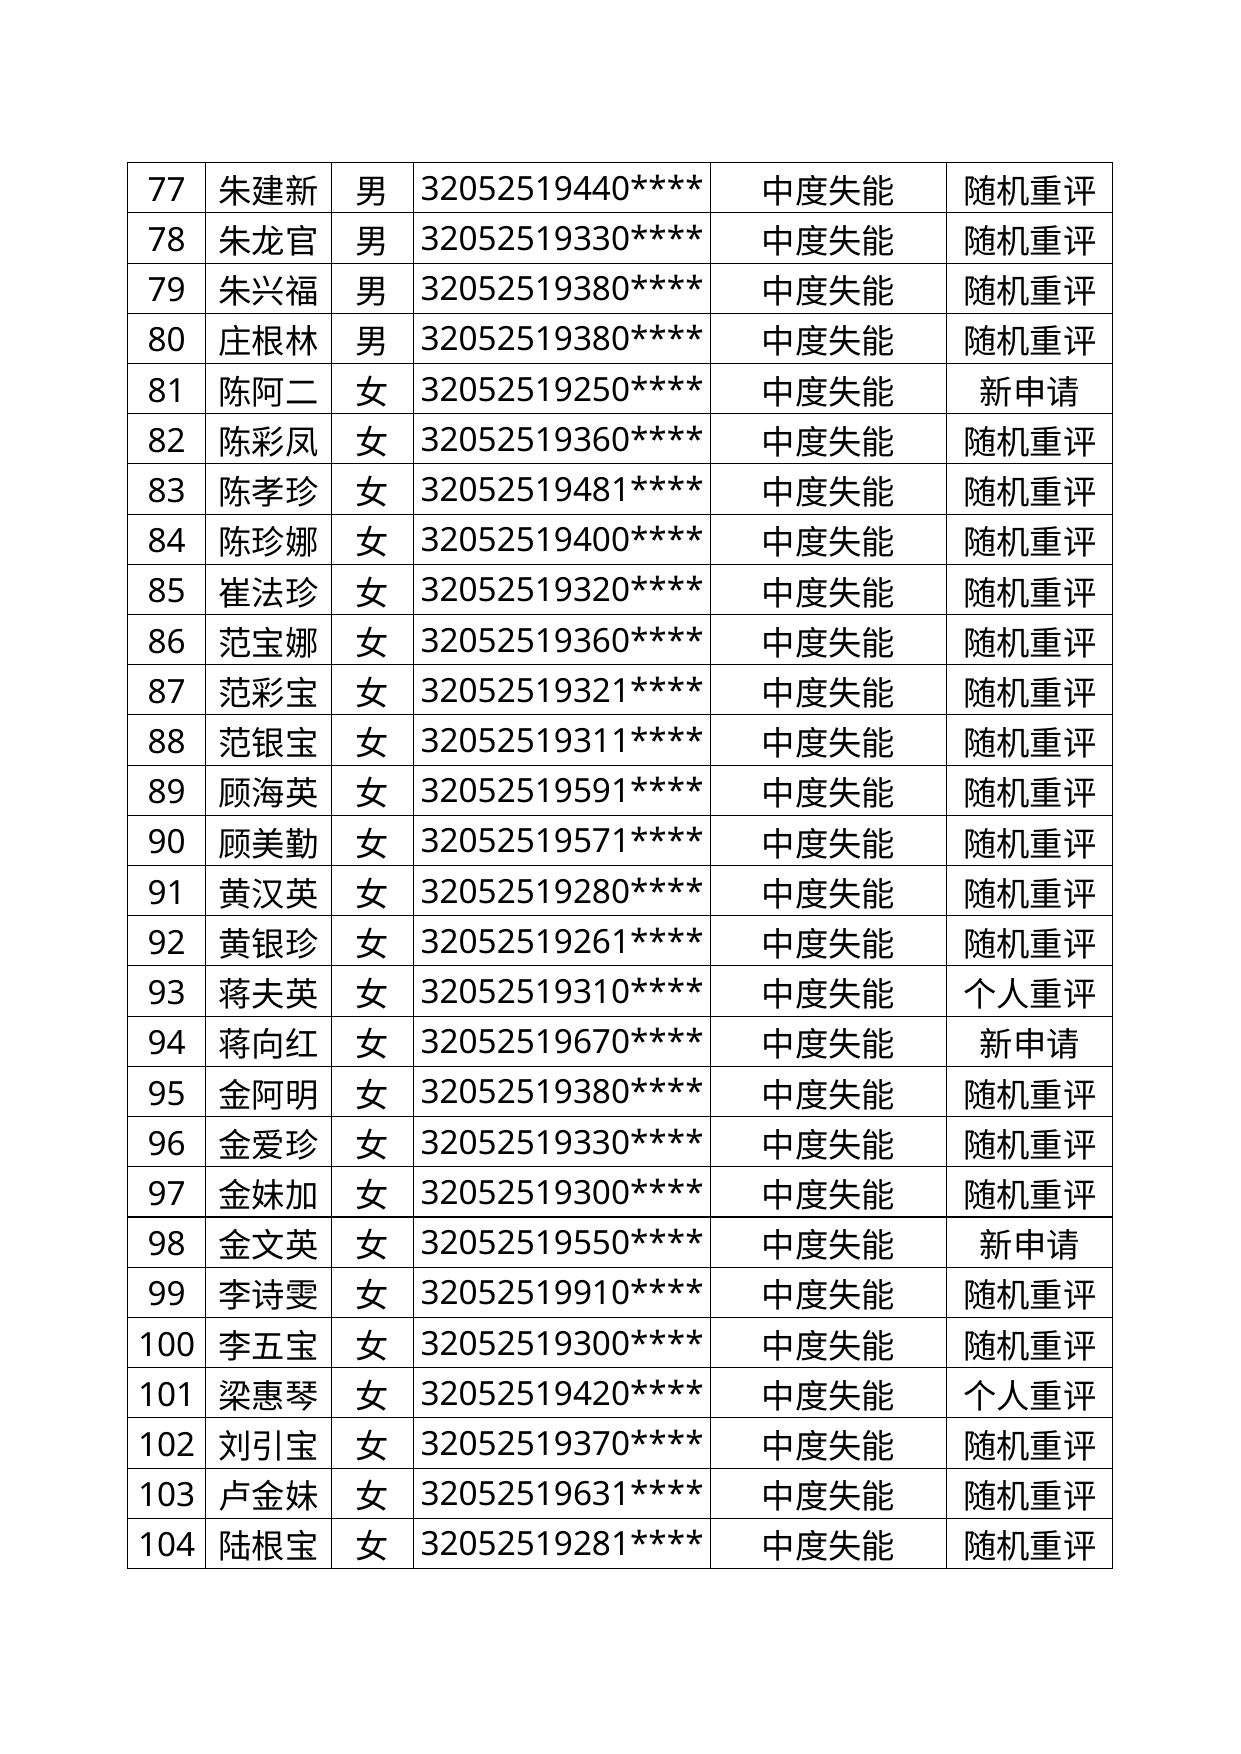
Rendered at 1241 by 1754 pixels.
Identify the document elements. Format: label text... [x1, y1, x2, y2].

table_cell 女 [332, 464, 413, 513]
table_cell 83 [128, 464, 205, 513]
table_cell 随机重评 [947, 1117, 1112, 1166]
table_cell 中度失能 [711, 364, 946, 413]
table_cell 金文英 [206, 1218, 331, 1267]
table_cell 梁惠琴 [206, 1368, 331, 1417]
table_cell 101 [128, 1368, 205, 1417]
table_cell 金阿明 [206, 1067, 331, 1116]
table_cell 86 [128, 615, 205, 664]
table_cell 女 [332, 565, 413, 614]
table_cell 78 [128, 213, 205, 262]
table_cell 金妹加 [206, 1167, 331, 1216]
table_cell 中度失能 [711, 615, 946, 664]
table_cell 朱建新 [206, 163, 331, 212]
table_cell 黄汉英 [206, 866, 331, 915]
table_cell 104 [128, 1519, 205, 1568]
table_cell 32052519300****** [414, 1318, 710, 1367]
table_cell 中度失能 [711, 1218, 946, 1267]
table_cell 32052519330****** [414, 1117, 710, 1166]
table_cell 新申请 [947, 1218, 1112, 1267]
table_cell 90 [128, 816, 205, 865]
table_cell 陈阿二 [206, 364, 331, 413]
table_cell 中度失能 [711, 1519, 946, 1568]
table_cell 随机重评 [947, 766, 1112, 815]
table_cell 随机重评 [947, 715, 1112, 764]
table_cell 中度失能 [711, 916, 946, 965]
table_cell 随机重评 [947, 314, 1112, 363]
table_cell 黄银珍 [206, 916, 331, 965]
table_cell 81 [128, 364, 205, 413]
table_cell 中度失能 [711, 264, 946, 313]
table_cell 男 [332, 264, 413, 313]
table_cell 女 [332, 364, 413, 413]
table_cell 随机重评 [947, 163, 1112, 212]
table_cell 32052519311****** [414, 715, 710, 764]
table_cell 范彩宝 [206, 665, 331, 714]
table_cell 84 [128, 515, 205, 564]
table_cell 卢金妹 [206, 1469, 331, 1518]
table_cell 中度失能 [711, 464, 946, 513]
table_cell 32052519631****** [414, 1469, 710, 1518]
table_cell 32052519360****** [414, 414, 710, 463]
table_cell 中度失能 [711, 565, 946, 614]
table_cell 女 [332, 1418, 413, 1467]
table_cell 新申请 [947, 1017, 1112, 1066]
table_cell 顾海英 [206, 766, 331, 815]
table_cell 顾美勤 [206, 816, 331, 865]
table_cell 女 [332, 966, 413, 1016]
table_cell 中度失能 [711, 715, 946, 764]
table_cell 32052519370****** [414, 1418, 710, 1467]
table_cell 32052519330****** [414, 213, 710, 262]
table_cell 中度失能 [711, 163, 946, 212]
table_cell 陈彩凤 [206, 414, 331, 463]
table_cell 中度失能 [711, 1368, 946, 1417]
table_cell 中度失能 [711, 816, 946, 865]
table_cell 中度失能 [711, 665, 946, 714]
table_cell 中度失能 [711, 1418, 946, 1467]
table_cell 99 [128, 1268, 205, 1317]
table_cell 92 [128, 916, 205, 965]
table_cell 女 [332, 1368, 413, 1417]
table_cell 85 [128, 565, 205, 614]
table_cell 中度失能 [711, 414, 946, 463]
table_cell 范银宝 [206, 715, 331, 764]
table_cell 随机重评 [947, 1318, 1112, 1367]
table_cell 李五宝 [206, 1318, 331, 1367]
table_cell 陈孝珍 [206, 464, 331, 513]
table_cell 中度失能 [711, 1017, 946, 1066]
table_cell 男 [332, 163, 413, 212]
table_cell 随机重评 [947, 565, 1112, 614]
table_cell 中度失能 [711, 1167, 946, 1216]
table_cell 96 [128, 1117, 205, 1166]
table_cell 32052519280****** [414, 866, 710, 915]
table_cell 32052519910****** [414, 1268, 710, 1317]
table_cell 随机重评 [947, 1167, 1112, 1216]
table_cell 随机重评 [947, 665, 1112, 714]
table_cell 32052519380****** [414, 264, 710, 313]
table_cell 32052519591****** [414, 766, 710, 815]
table_cell 女 [332, 766, 413, 815]
table_cell 32052519321****** [414, 665, 710, 714]
table_cell 79 [128, 264, 205, 313]
table_cell 32052519550****** [414, 1218, 710, 1267]
table_cell 崔法珍 [206, 565, 331, 614]
table_cell 女 [332, 515, 413, 564]
table_cell 随机重评 [947, 515, 1112, 564]
table_cell 女 [332, 615, 413, 664]
table_cell 中度失能 [711, 213, 946, 262]
table_cell 32052519481****** [414, 464, 710, 513]
table_cell 随机重评 [947, 464, 1112, 513]
table_cell 随机重评 [947, 816, 1112, 865]
table_cell 金爱珍 [206, 1117, 331, 1166]
table_cell 随机重评 [947, 213, 1112, 262]
table_cell 中度失能 [711, 766, 946, 815]
table_cell 97 [128, 1167, 205, 1216]
table_cell 蒋夫英 [206, 966, 331, 1016]
table_cell 98 [128, 1218, 205, 1267]
table_cell 个人重评 [947, 1368, 1112, 1417]
table_cell 88 [128, 715, 205, 764]
table_cell 89 [128, 766, 205, 815]
table_cell 随机重评 [947, 1469, 1112, 1518]
table_cell 93 [128, 966, 205, 1016]
table_cell 100 [128, 1318, 205, 1367]
table_cell 庄根林 [206, 314, 331, 363]
table_cell 女 [332, 715, 413, 764]
table_cell 77 [128, 163, 205, 212]
table_cell 随机重评 [947, 1418, 1112, 1467]
table_cell 随机重评 [947, 264, 1112, 313]
table_cell 32052519300****** [414, 1167, 710, 1216]
table_cell 80 [128, 314, 205, 363]
table_cell 32052519281****** [414, 1519, 710, 1568]
table_cell 中度失能 [711, 1117, 946, 1166]
table_cell 32052519380****** [414, 1067, 710, 1116]
table_cell 中度失能 [711, 966, 946, 1016]
table_cell 102 [128, 1418, 205, 1467]
table_cell 女 [332, 1519, 413, 1568]
table_cell 女 [332, 816, 413, 865]
table_cell 91 [128, 866, 205, 915]
table_cell 男 [332, 213, 413, 262]
table_cell 32052519400****** [414, 515, 710, 564]
table_cell 陆根宝 [206, 1519, 331, 1568]
table_cell 32052519440****** [414, 163, 710, 212]
table_cell 陈珍娜 [206, 515, 331, 564]
table_cell 32052519250****** [414, 364, 710, 413]
table_cell 32052519420****** [414, 1368, 710, 1417]
table_cell 女 [332, 1268, 413, 1317]
table_cell 新申请 [947, 364, 1112, 413]
table_cell 随机重评 [947, 1067, 1112, 1116]
table_cell 随机重评 [947, 1519, 1112, 1568]
table_cell 87 [128, 665, 205, 714]
table_cell 女 [332, 1469, 413, 1518]
table_cell 朱龙官 [206, 213, 331, 262]
table_cell 刘引宝 [206, 1418, 331, 1467]
table_cell 女 [332, 1167, 413, 1216]
table_cell 随机重评 [947, 1268, 1112, 1317]
table_cell 32052519670****** [414, 1017, 710, 1066]
table_cell 个人重评 [947, 966, 1112, 1016]
table_cell 女 [332, 1017, 413, 1066]
table_cell 32052519380****** [414, 314, 710, 363]
table_cell 女 [332, 866, 413, 915]
table_cell 随机重评 [947, 615, 1112, 664]
table_cell 随机重评 [947, 866, 1112, 915]
table_cell 女 [332, 1117, 413, 1166]
table_cell 随机重评 [947, 916, 1112, 965]
table_cell 103 [128, 1469, 205, 1518]
table_cell 男 [332, 314, 413, 363]
table_cell 女 [332, 916, 413, 965]
table_cell 95 [128, 1067, 205, 1116]
table_cell 女 [332, 665, 413, 714]
table_cell 女 [332, 414, 413, 463]
table_cell 中度失能 [711, 1469, 946, 1518]
table_cell 32052519571****** [414, 816, 710, 865]
table_cell 中度失能 [711, 1318, 946, 1367]
table_cell 32052519360****** [414, 615, 710, 664]
table_cell 32052519310****** [414, 966, 710, 1016]
table_cell 朱兴福 [206, 264, 331, 313]
table_cell 中度失能 [711, 1067, 946, 1116]
table_cell 范宝娜 [206, 615, 331, 664]
table_cell 82 [128, 414, 205, 463]
table_cell 中度失能 [711, 1268, 946, 1317]
table_cell 女 [332, 1067, 413, 1116]
table_cell 32052519320****** [414, 565, 710, 614]
table_cell 中度失能 [711, 866, 946, 915]
table_cell 中度失能 [711, 314, 946, 363]
table_cell 随机重评 [947, 414, 1112, 463]
table_cell 中度失能 [711, 515, 946, 564]
table_cell 女 [332, 1318, 413, 1367]
table_cell 李诗雯 [206, 1268, 331, 1317]
table_cell 女 [332, 1218, 413, 1267]
table_cell 蒋向红 [206, 1017, 331, 1066]
table_cell 32052519261****** [414, 916, 710, 965]
table_cell 94 [128, 1017, 205, 1066]
